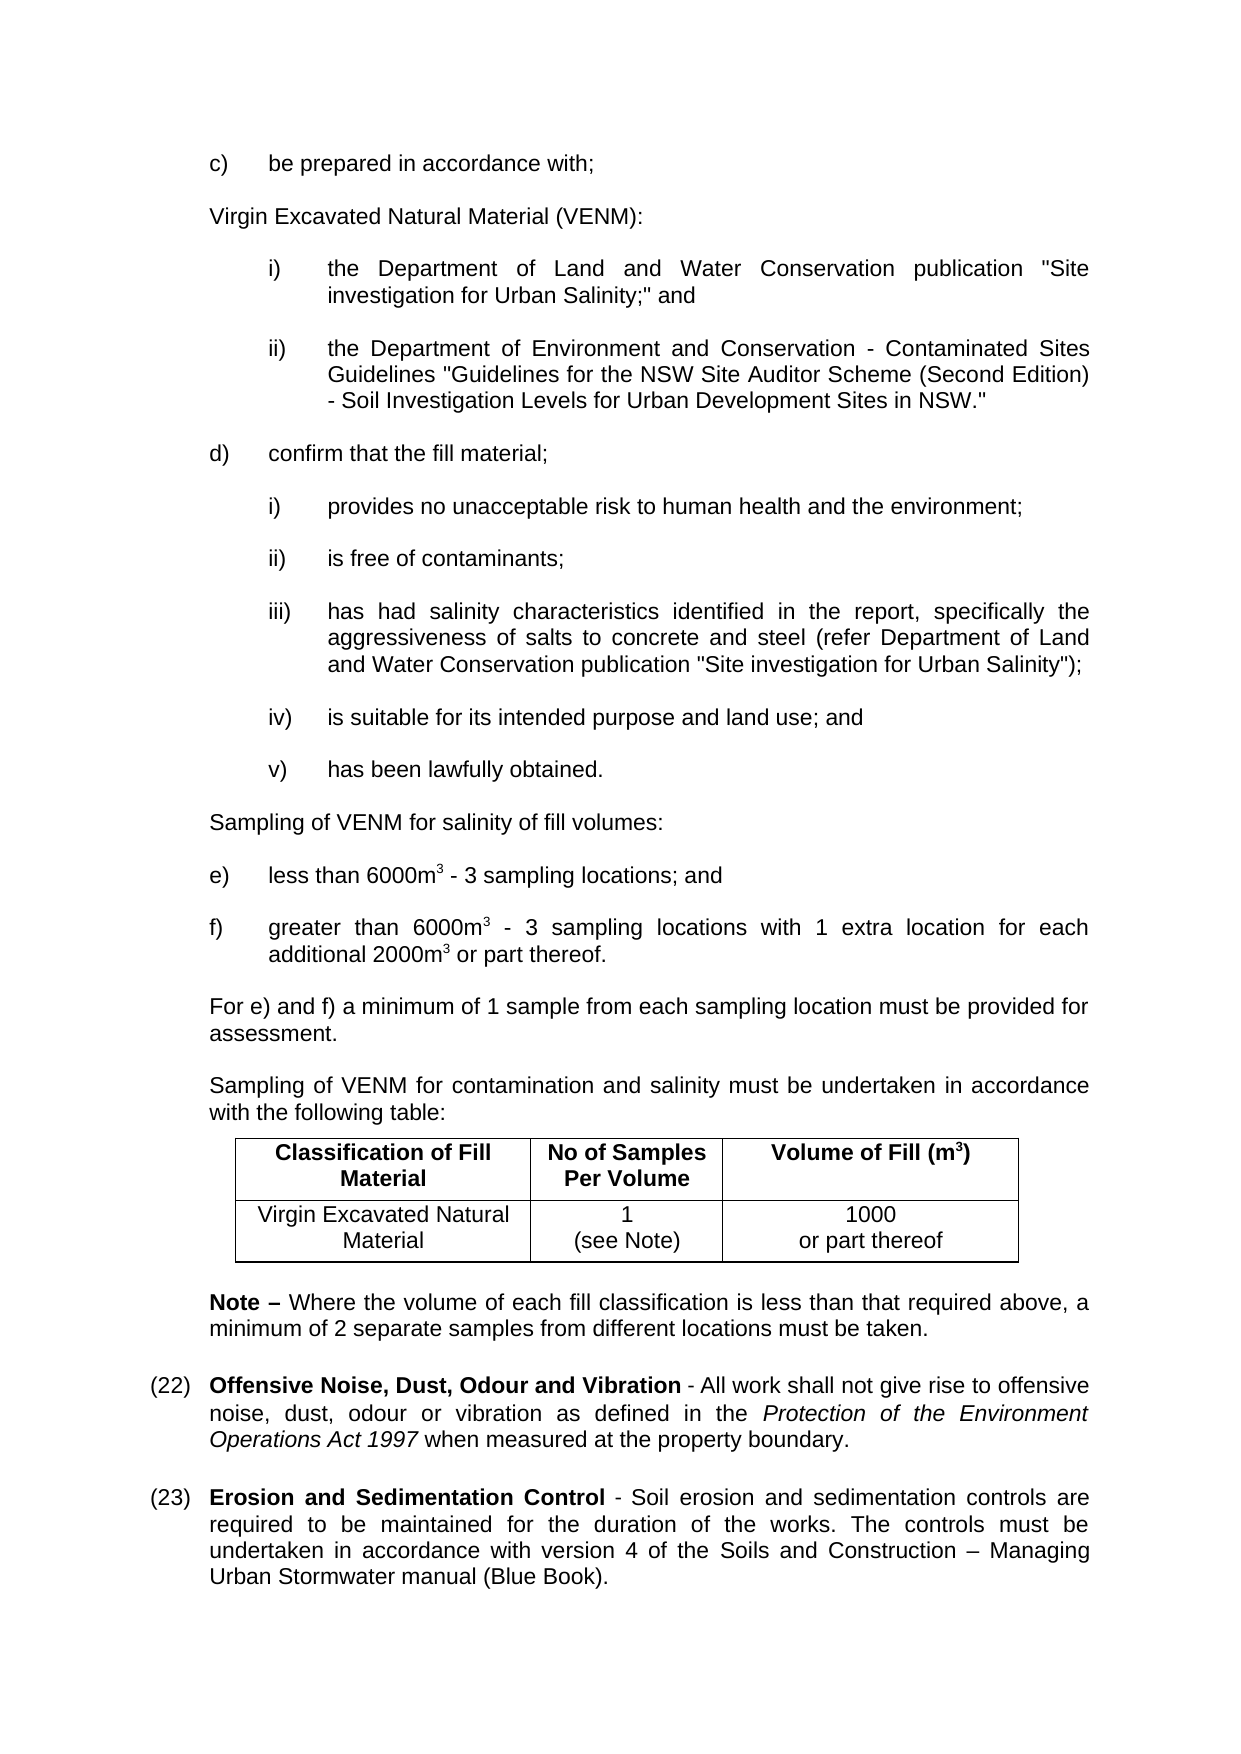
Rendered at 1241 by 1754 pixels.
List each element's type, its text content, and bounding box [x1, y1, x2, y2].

text Virgin Excavated Natural Material (VENM): [150, 203, 1090, 229]
text e) less than 6000m3 - 3 sampling locations; and [209, 862, 1090, 888]
text f) greater than 6000m3 - 3 sampling locations with 1 extra location for each additional 2000m3 or part thereof. [209, 914, 1090, 967]
table_header Volume of Fill (m3) [723, 1139, 1018, 1199]
table_header Classification of Fill Material [236, 1139, 530, 1199]
list the Department of Land and Water Conservation publication "Site investigation for Urban Salinity;" and [268, 255, 1090, 308]
text Note – Where the volume of each fill classification is less than that required above, a minimum of 2 separate samples from different locations must be taken. [209, 1289, 1090, 1341]
list has had salinity characteristics identified in the report, specifically the aggressiveness of salts to concrete and steel (refer Department of Land and Water Conservation publication "Site investigation for Urban Salinity"); [268, 598, 1090, 677]
list is suitable for its intended purpose and land use; and [268, 703, 1090, 730]
list provides no unacceptable risk to human health and the environment; [268, 493, 1090, 519]
list has been lawfully obtained. [268, 756, 1090, 782]
list be prepared in accordance with; [209, 150, 1090, 176]
text Sampling of VENM for salinity of fill volumes: [150, 809, 1090, 835]
text d) confirm that the fill material; [209, 440, 1090, 466]
table_header No of Samples Per Volume [531, 1139, 722, 1199]
text (22) Offensive Noise, Dust, Odour and Vibration - All work shall not give rise to offensive noise, dust, odour or vibration as defined in the Protection of the Environment Operations Act 1997 when measured at the property boundary. [150, 1372, 1090, 1452]
text For e) and f) a minimum of 1 sample from each sampling location must be provided for assessment. [209, 993, 1090, 1046]
list is free of contaminants; [268, 545, 1090, 572]
list the Department of Environment and Conservation - Contaminated Sites Guidelines "Guidelines for the NSW Site Auditor Scheme (Second Edition) - Soil Investigation Levels for Urban Development Sites in NSW." [268, 334, 1090, 413]
table_cell 1000 or part thereof [723, 1201, 1018, 1261]
text (23) Erosion and Sedimentation Control - Soil erosion and sedimentation controls are required to be maintained for the duration of the works. The controls must be undertaken in accordance with version 4 of the Soils and Construction – Managing Urban Stormwater manual (Blue Book). [150, 1483, 1090, 1590]
text Sampling of VENM for contamination and salinity must be undertaken in accordance with the following table: [209, 1072, 1090, 1125]
table_cell 1 (see Note) [531, 1201, 722, 1261]
table_cell Virgin Excavated Natural Material [236, 1201, 530, 1261]
